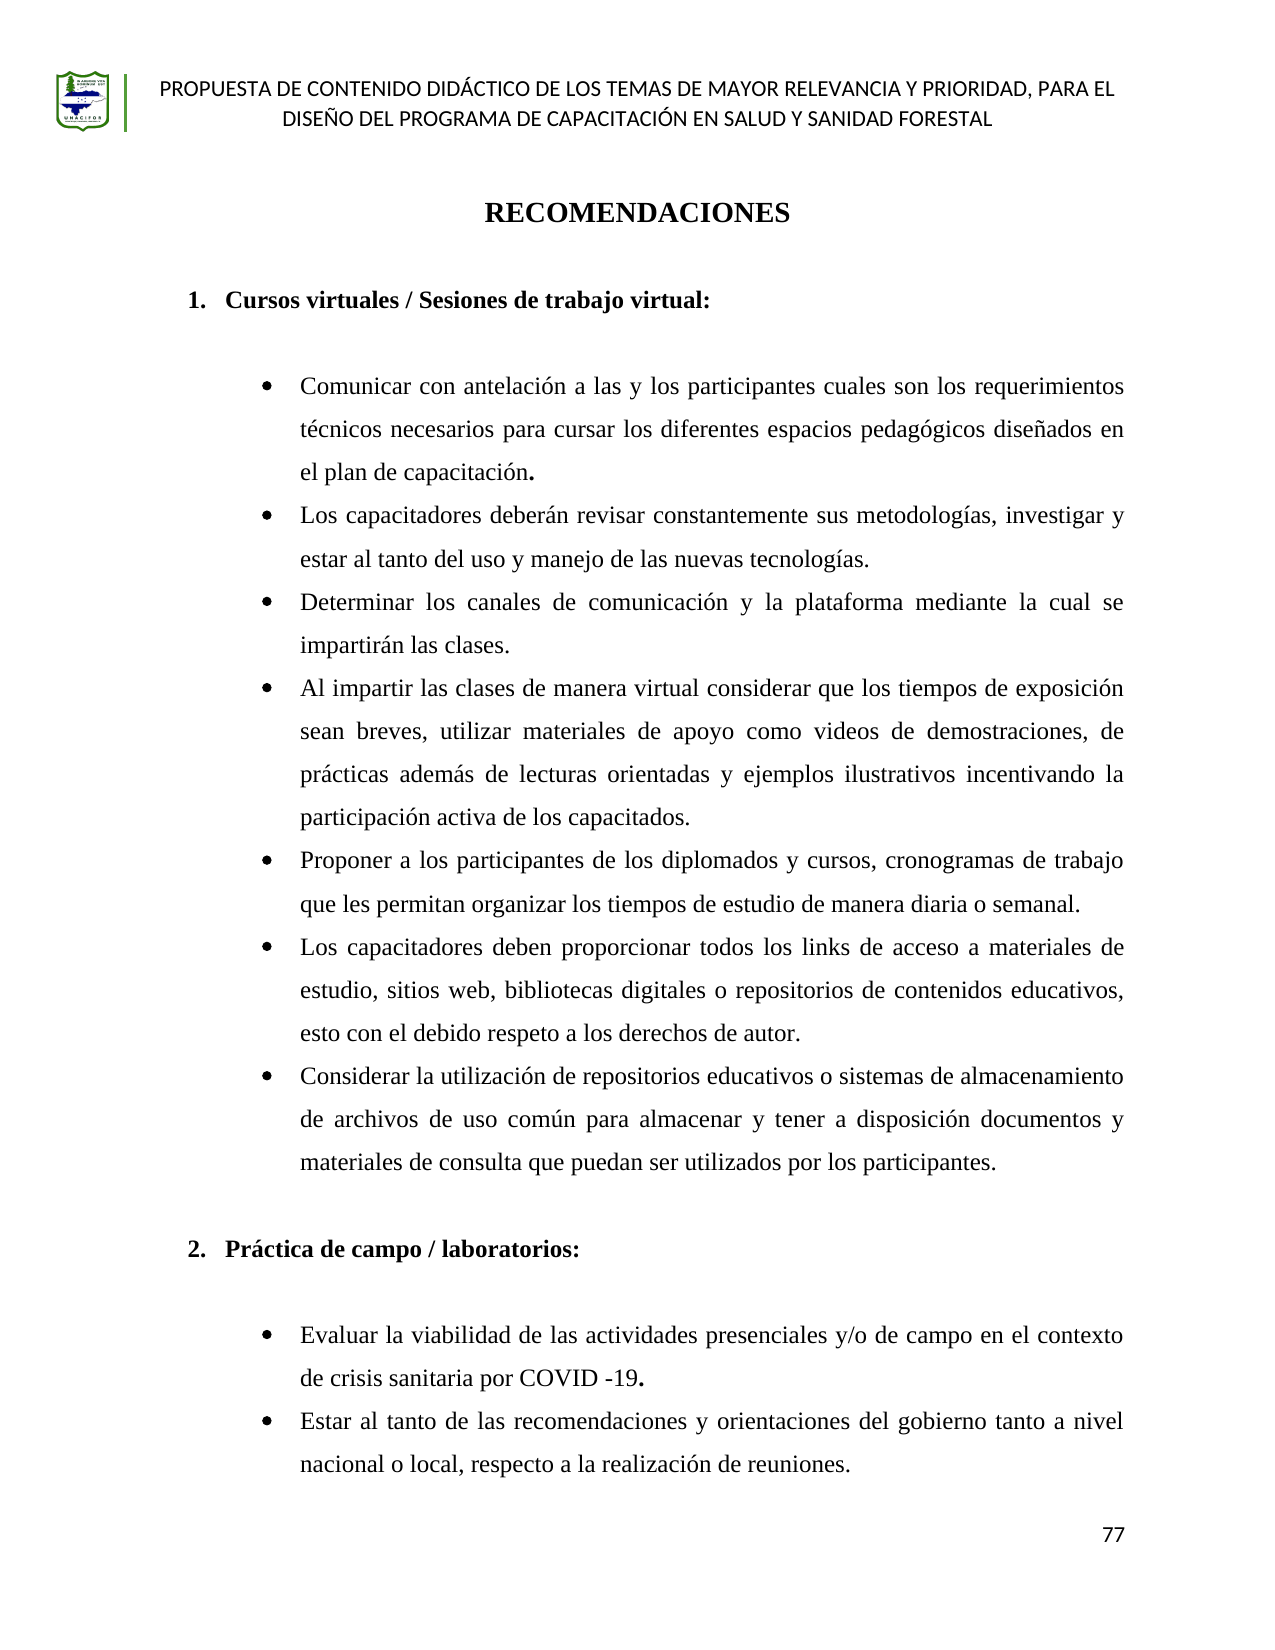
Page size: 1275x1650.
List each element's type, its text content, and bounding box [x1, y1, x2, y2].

list Proponer a los participantes de los diplomados y cursos, cronogramas de trabajo que les permitan organizar los tiempos de estudio de manera diaria o semanal. [262, 846, 1125, 917]
list Comunicar con antelación a las y los participantes cuales son los requerimientos técnicos necesarios para cursar los diferentes espacios pedagógicos diseñados en el plan de capacitación. [262, 371, 1125, 486]
list Estar al tanto de las recomendaciones y orientaciones del gobierno tanto a nivel nacional o local, respecto a la realización de reuniones. [262, 1406, 1125, 1478]
list Considerar la utilización de repositorios educativos o sistemas de almacenamiento de archivos de uso común para almacenar y tener a disposición documentos y materiales de consulta que puedan ser utilizados por los participantes. [262, 1061, 1125, 1176]
list Los capacitadores deberán revisar constantemente sus metodologías, investigar y estar al tanto del uso y manejo de las nuevas tecnologías. [262, 501, 1125, 572]
picture [50, 70, 113, 134]
list Cursos virtuales / Sesiones de trabajo virtual: [187, 285, 1125, 314]
list Evaluar la viabilidad de las actividades presenciales y/o de campo en el contexto de crisis sanitaria por COVID -19. [262, 1320, 1125, 1392]
list Determinar los canales de comunicación y la plataforma mediante la cual se impartirán las clases. [262, 587, 1125, 659]
list Al impartir las clases de manera virtual considerar que los tiempos de exposición sean breves, utilizar materiales de apoyo como videos de demostraciones, de prácticas además de lecturas orientadas y ejemplos ilustrativos incentivando la participación activa de los capacitados. [262, 673, 1125, 831]
list Los capacitadores deben proporcionar todos los links de acceso a materiales de estudio, sitios web, bibliotecas digitales o repositorios de contenidos educativos, esto con el debido respeto a los derechos de autor. [262, 932, 1125, 1047]
subtitle RECOMENDACIONES [150, 195, 1125, 229]
list Práctica de campo / laboratorios: [187, 1234, 1125, 1262]
